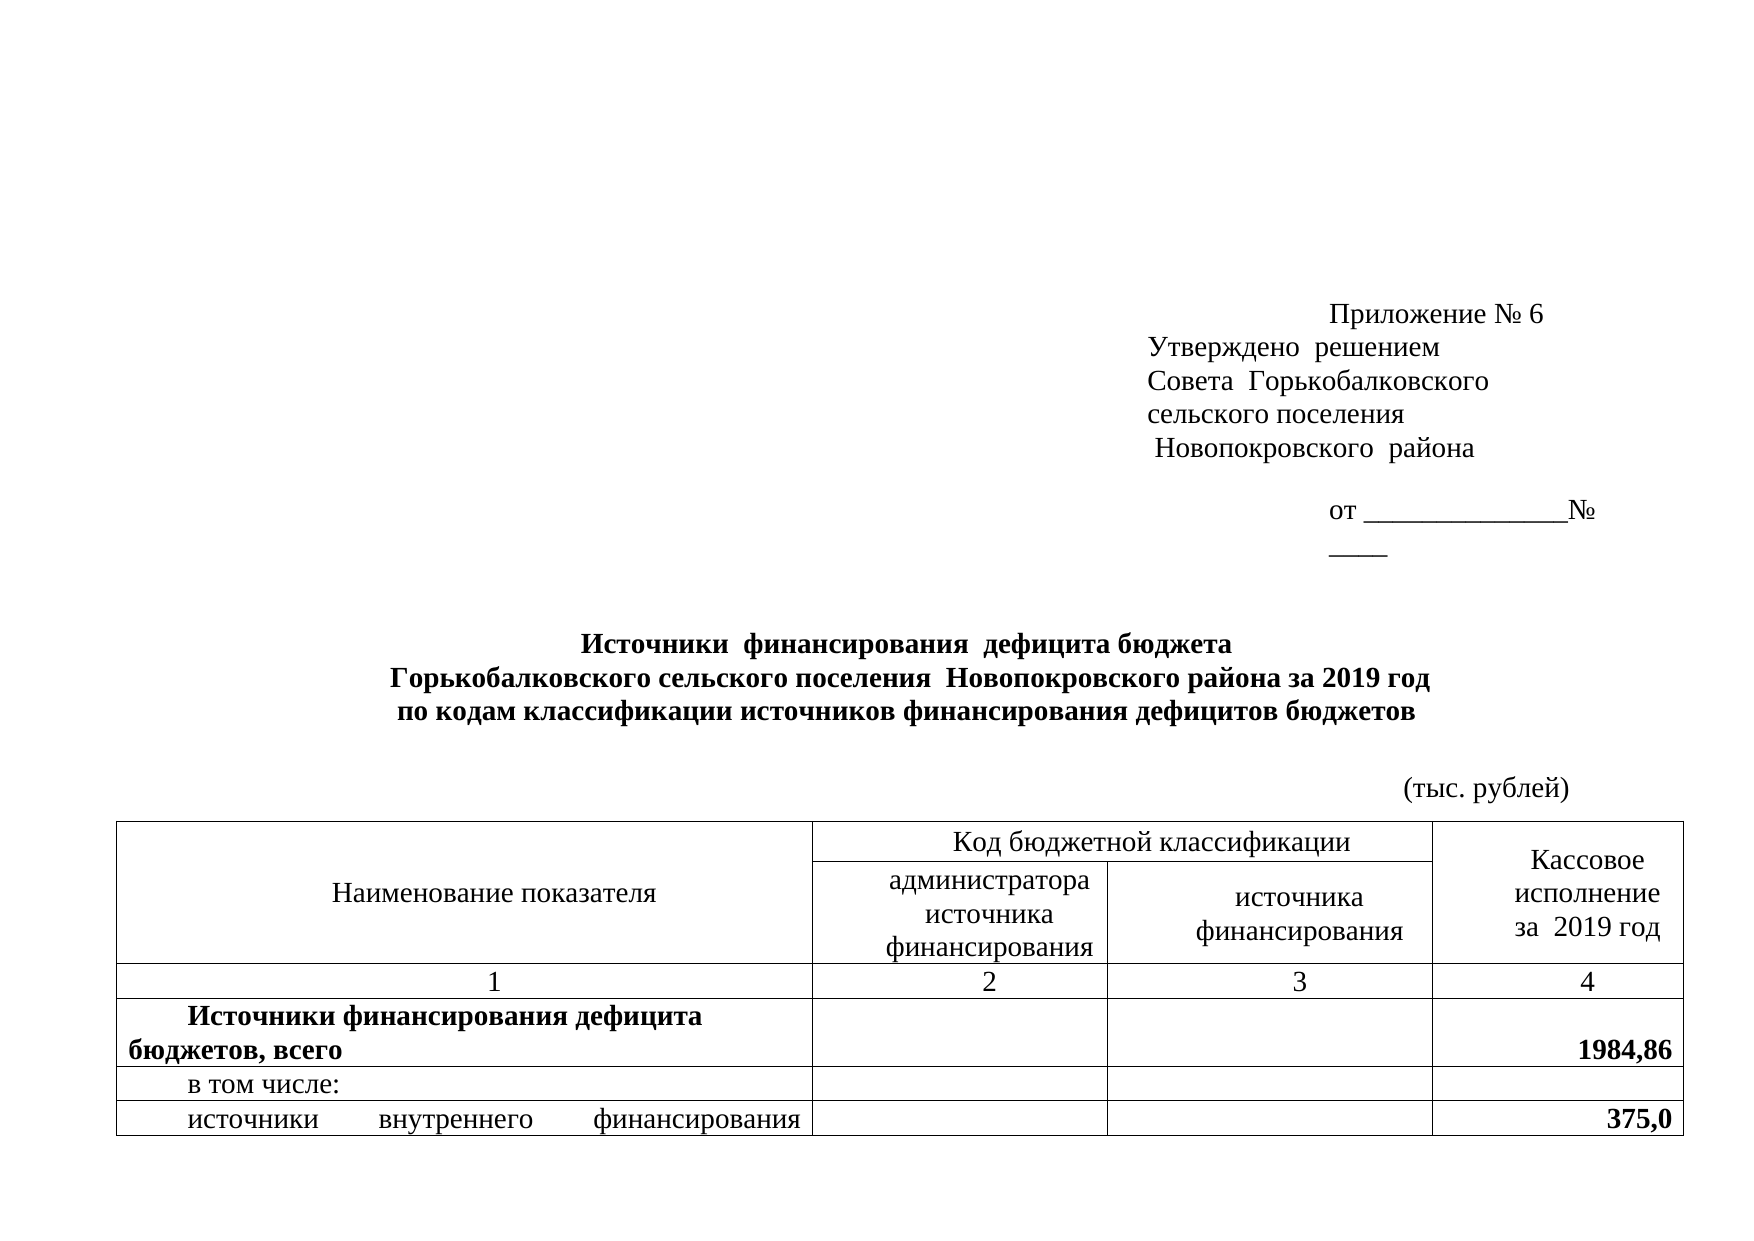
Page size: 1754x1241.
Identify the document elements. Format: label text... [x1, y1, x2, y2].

text Совета Горькобалковского [118, 363, 1636, 396]
text по кодам классификации источников финансирования дефицитов бюджетов [118, 693, 1636, 727]
text Утверждено решением [118, 329, 1636, 363]
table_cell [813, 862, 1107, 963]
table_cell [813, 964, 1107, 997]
text (тыс. рублей) [118, 770, 1636, 804]
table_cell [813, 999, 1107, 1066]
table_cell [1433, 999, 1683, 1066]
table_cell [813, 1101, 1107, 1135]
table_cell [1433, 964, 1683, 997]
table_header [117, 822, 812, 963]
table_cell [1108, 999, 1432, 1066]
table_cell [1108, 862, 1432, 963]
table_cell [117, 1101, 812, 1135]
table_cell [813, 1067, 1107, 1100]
text Источники финансирования дефицита бюджета [118, 626, 1636, 660]
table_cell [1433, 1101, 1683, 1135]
text Новопокровского района [118, 430, 1636, 463]
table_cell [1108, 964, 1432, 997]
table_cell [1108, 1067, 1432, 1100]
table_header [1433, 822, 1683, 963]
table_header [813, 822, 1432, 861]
text Приложение № 6 [1329, 267, 1636, 329]
text от ______________№ ____ [1329, 463, 1636, 559]
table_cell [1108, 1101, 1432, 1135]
text сельского поселения [118, 396, 1636, 430]
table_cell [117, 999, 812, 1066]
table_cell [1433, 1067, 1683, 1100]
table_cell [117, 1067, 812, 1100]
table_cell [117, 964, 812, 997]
text Горькобалковского сельского поселения Новопокровского района за 2019 год [118, 660, 1636, 693]
